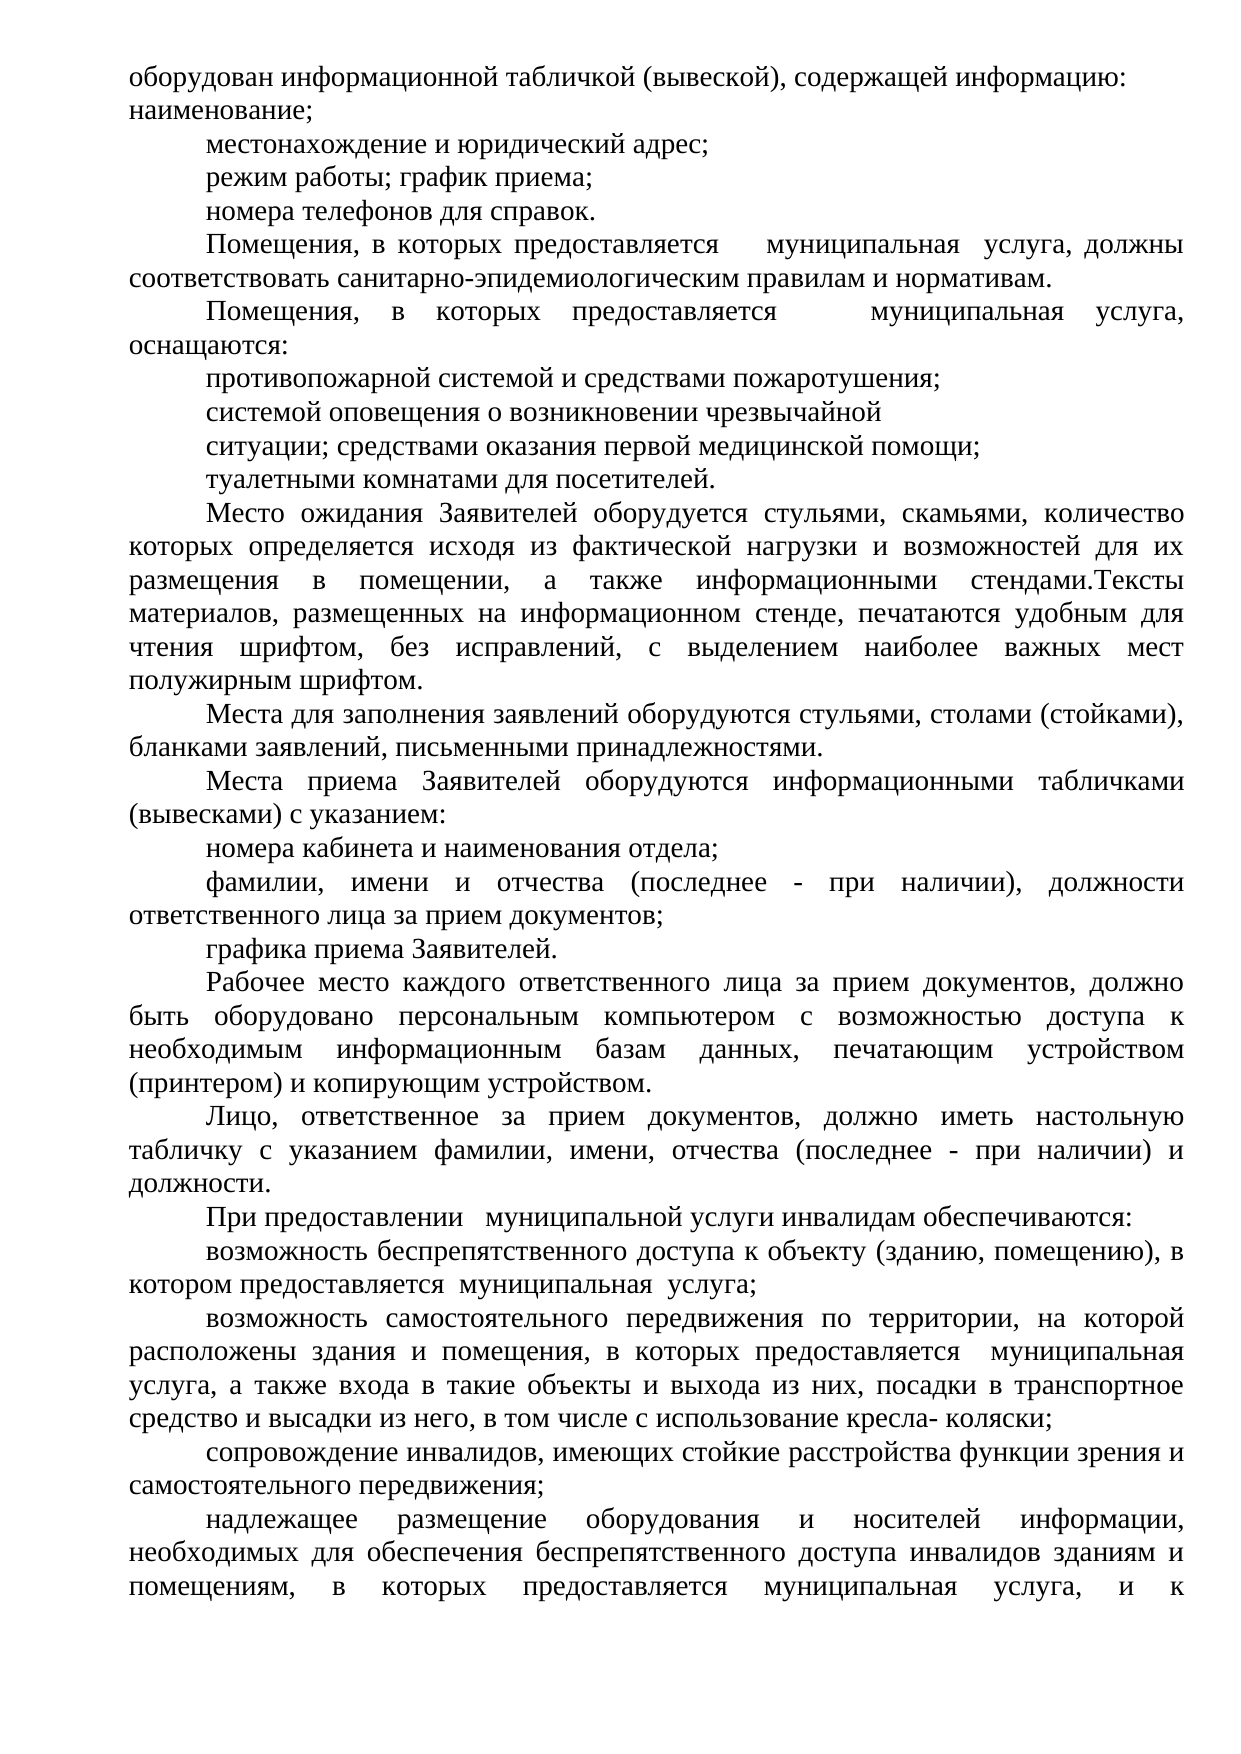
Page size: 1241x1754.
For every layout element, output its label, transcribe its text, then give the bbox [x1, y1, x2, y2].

text Помещения, в которых предоставляется муниципальная услуга, должны соответствовать санитарно-эпидемиологическим правилам и нормативам. [128, 227, 1185, 294]
text Рабочее место каждого ответственного лица за прием документов, должно быть оборудовано персональным компьютером с возможностью доступа к необходимым информационным базам данных, печатающим устройством (принтером) и копирующим устройством. [128, 965, 1185, 1099]
text графика приема Заявителей. [128, 931, 1185, 965]
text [128, 1501, 1185, 1602]
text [128, 59, 1185, 126]
text Места для заполнения заявлений оборудуются стульями, столами (стойками), бланками заявлений, письменными принадлежностями. [128, 696, 1185, 763]
text фамилии, имени и отчества (последнее - при наличии), должности ответственного лица за прием документов; [128, 864, 1185, 931]
text При предоставлении муниципальной услуги инвалидам обеспечиваются: [128, 1199, 1185, 1233]
text противопожарной системой и средствами пожаротушения; системой оповещения о возникновении чрезвычайной ситуации; средствами оказания первой медицинской помощи; туалетными комнатами для посетителей. [206, 361, 1012, 495]
text номера кабинета и наименования отдела; [128, 831, 1185, 864]
text Места приема Заявителей оборудуются информационными табличками (вывесками) с указанием: [128, 763, 1185, 831]
text Лицо, ответственное за прием документов, должно иметь настольную табличку с указанием фамилии, имени, отчества (последнее - при наличии) и должности. [128, 1099, 1185, 1199]
text сопровождение инвалидов, имеющих стойкие расстройства функции зрения и самостоятельного передвижения; [128, 1434, 1185, 1501]
text возможность самостоятельного передвижения по территории, на которой расположены здания и помещения, в которых предоставляется муниципальная услуга, а также входа в такие объекты и выхода из них, посадки в транспортное средство и высадки из него, в том числе с использование кресла- коляски; [128, 1300, 1185, 1434]
text местонахождение и юридический адрес; режим работы; график приема; [206, 126, 712, 193]
text Помещения, в которых предоставляется муниципальная услуга, оснащаются: [128, 294, 1185, 361]
text возможность беспрепятственного доступа к объекту (зданию, помещению), в котором предоставляется муниципальная услуга; [128, 1233, 1185, 1300]
text номера телефонов для справок. [128, 193, 1185, 227]
text Место ожидания Заявителей оборудуется стульями, скамьями, количество которых определяется исходя из фактической нагрузки и возможностей для их размещения в помещении, а также информационными стендами.Тексты материалов, размещенных на информационном стенде, печатаются удобным для чтения шрифтом, без исправлений, с выделением наиболее важных мест полужирным шрифтом. [128, 495, 1185, 696]
